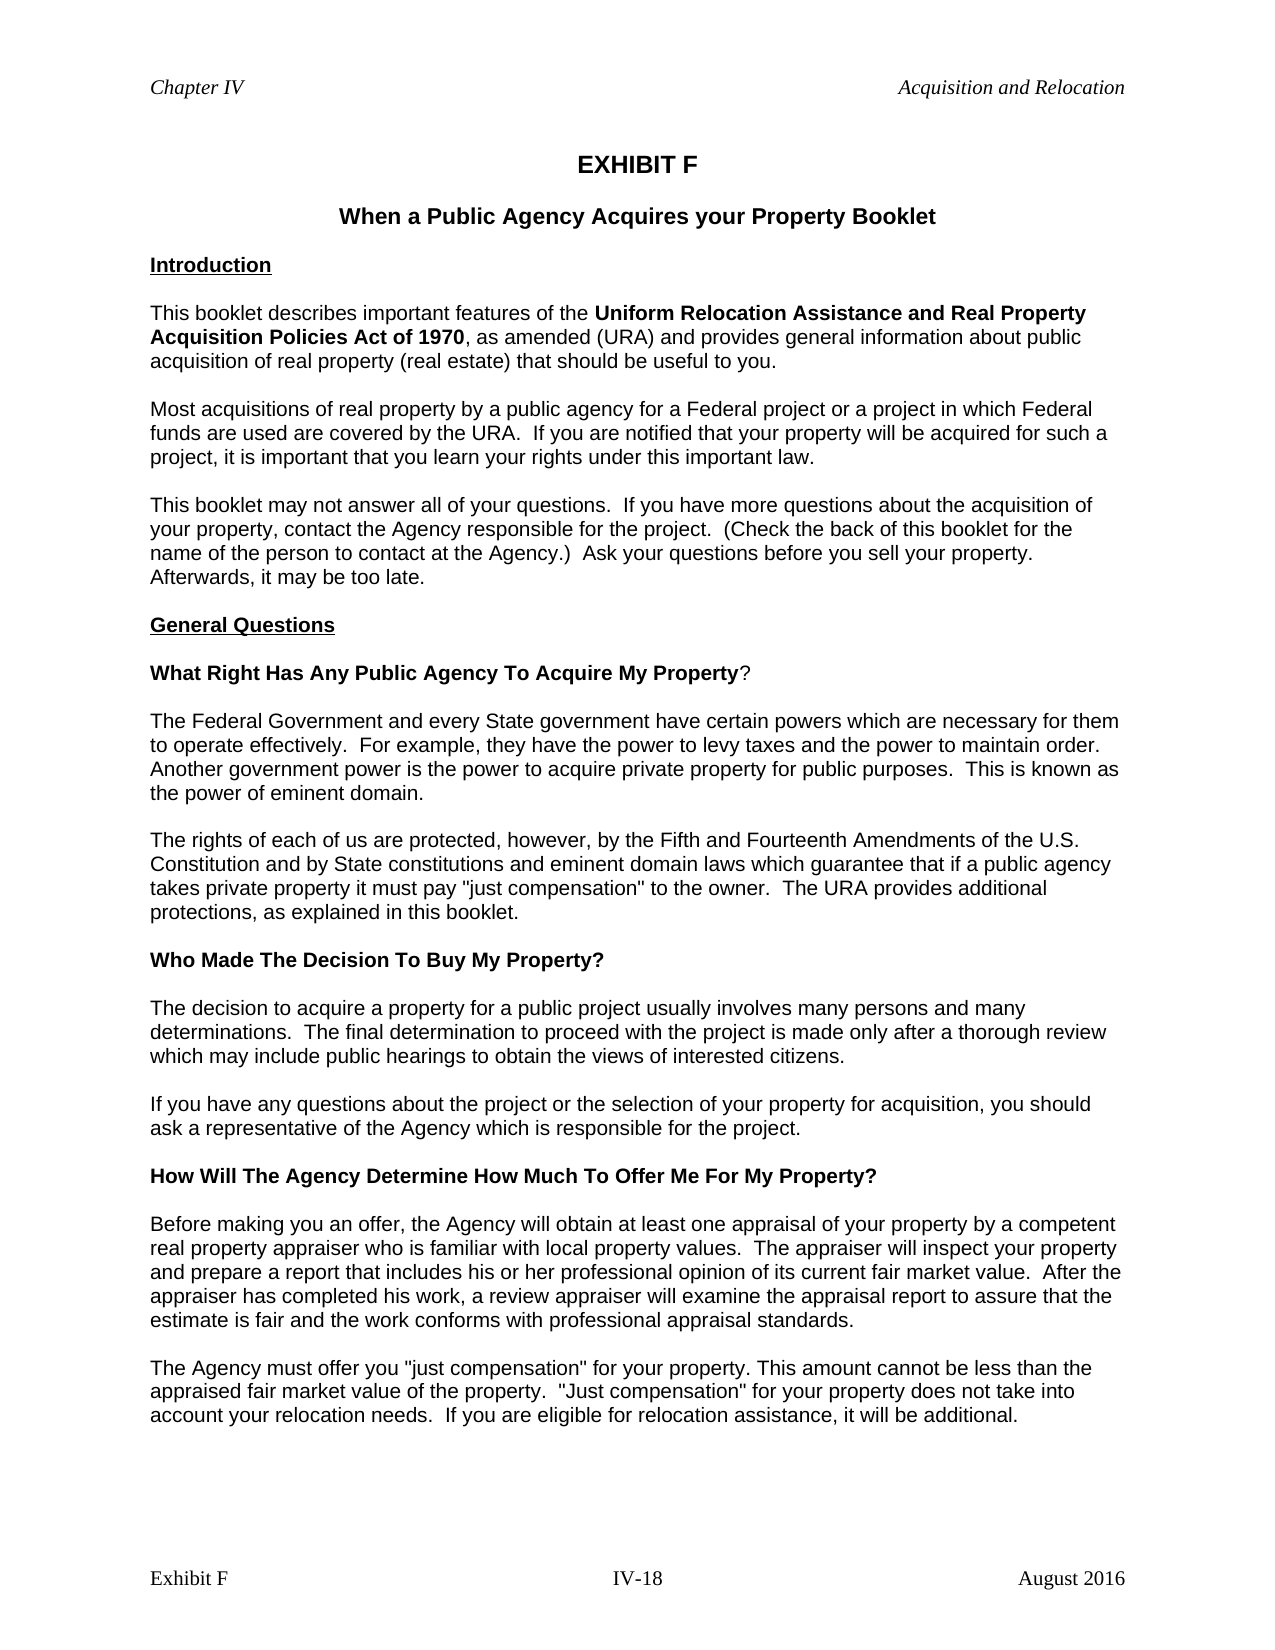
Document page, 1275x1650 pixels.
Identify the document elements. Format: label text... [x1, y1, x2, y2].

text This booklet may not answer all of your questions. If you have more questions about the acquisition of your property, contact the Agency responsible for the project. (Check the back of this booklet for the name of the person to contact at the Agency.) Ask your questions before you sell your property. Afterwards, it may be too late. [150, 493, 1125, 589]
text The Federal Government and every State government have certain powers which are necessary for them to operate effectively. For example, they have the power to levy taxes and the power to maintain order. Another government power is the power to acquire private property for public purposes. This is known as the power of eminent domain. [150, 708, 1125, 804]
text Who Made The Decision To Buy My Property? [150, 948, 1125, 972]
text How Will The Agency Determine How Much To Offer Me For My Property? [150, 1164, 1125, 1188]
text The decision to acquire a property for a public project usually involves many persons and many determinations. The final determination to proceed with the project is made only after a thorough review which may include public hearings to obtain the views of interested citizens. [150, 996, 1125, 1068]
text The Agency must offer you "just compensation" for your property. This amount cannot be less than the appraised fair market value of the property. "Just compensation" for your property does not take into account your relocation needs. If you are eligible for relocation assistance, it will be additional. [150, 1355, 1125, 1427]
text Most acquisitions of real property by a public agency for a Federal project or a project in which Federal funds are used are covered by the URA. If you are notified that your property will be acquired for such a project, it is important that you learn your rights under this important law. [150, 397, 1125, 469]
text General Questions [150, 613, 1125, 637]
text Introduction [150, 253, 1125, 277]
text EXHIBIT F [150, 150, 1125, 179]
text Before making you an offer, the Agency will obtain at least one appraisal of your property by a competent real property appraiser who is familiar with local property values. The appraiser will inspect your property and prepare a report that includes his or her professional opinion of its current fair market value. After the appraiser has completed his work, a review appraiser will examine the appraisal report to assure that the estimate is fair and the work conforms with professional appraisal standards. [150, 1212, 1125, 1331]
text When a Public Agency Acquires your Property Booklet [150, 203, 1125, 229]
text What Right Has Any Public Agency To Acquire My Property? [150, 661, 1125, 684]
text This booklet describes important features of the Uniform Relocation Assistance and Real Property Acquisition Policies Act of 1970, as amended (URA) and provides general information about public acquisition of real property (real estate) that should be useful to you. [150, 301, 1125, 373]
text If you have any questions about the project or the selection of your property for acquisition, you should ask a representative of the Agency which is responsible for the project. [150, 1092, 1125, 1140]
text The rights of each of us are protected, however, by the Fifth and Fourteenth Amendments of the U.S. Constitution and by State constitutions and eminent domain laws which guarantee that if a public agency takes private property it must pay "just compensation" to the owner. The URA provides additional protections, as explained in this booklet. [150, 828, 1125, 924]
